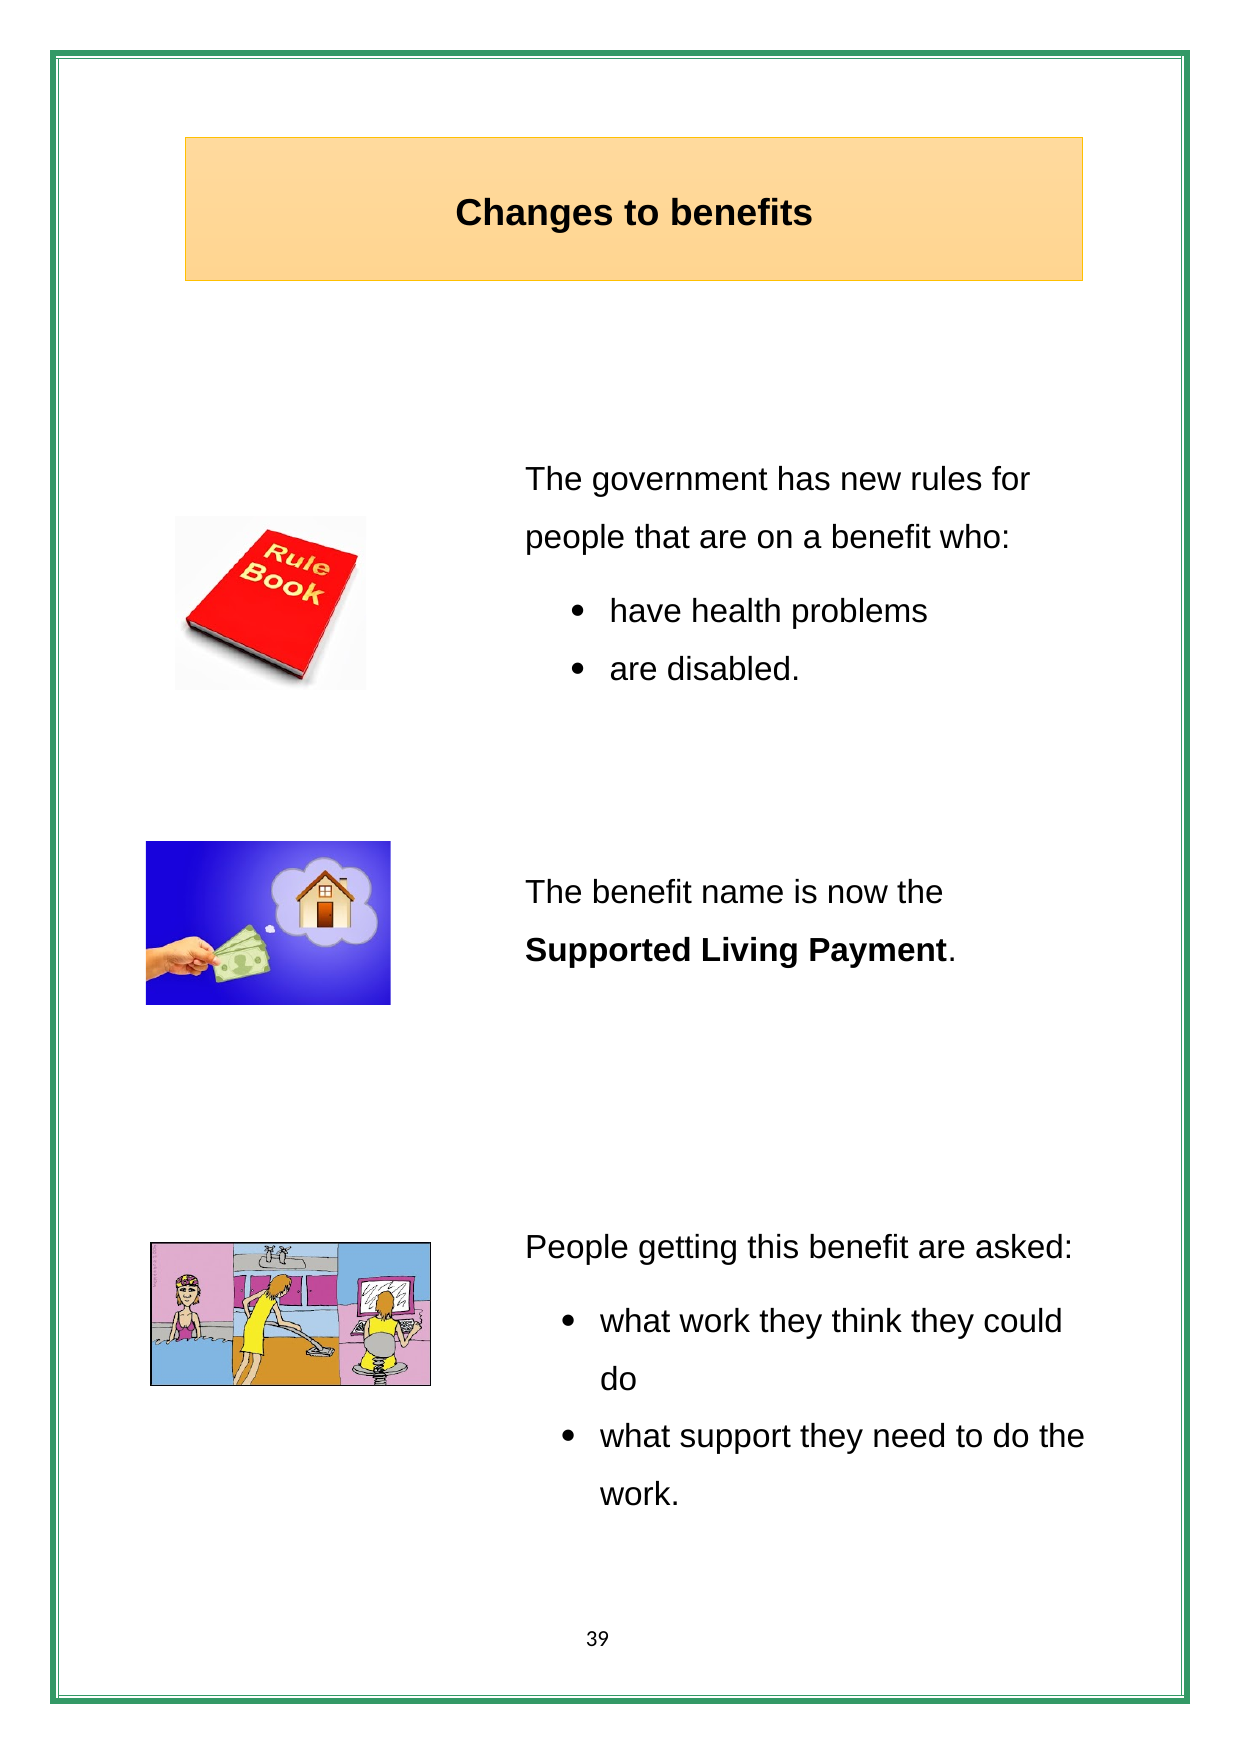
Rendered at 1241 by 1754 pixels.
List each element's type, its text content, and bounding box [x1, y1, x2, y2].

text The benefit name is now the Supported Living Payment. [525, 872, 1090, 968]
picture [150, 1242, 431, 1386]
text The government has new rules for people that are on a benefit who: [525, 459, 1090, 556]
list have health problems [572, 591, 1090, 630]
picture [175, 516, 367, 690]
list are disabled. [572, 649, 1090, 688]
list what work they think they could do [562, 1301, 1090, 1397]
picture [145, 841, 391, 1005]
list what support they need to do the work. [562, 1416, 1090, 1513]
text People getting this benefit are asked: [525, 1227, 1090, 1265]
